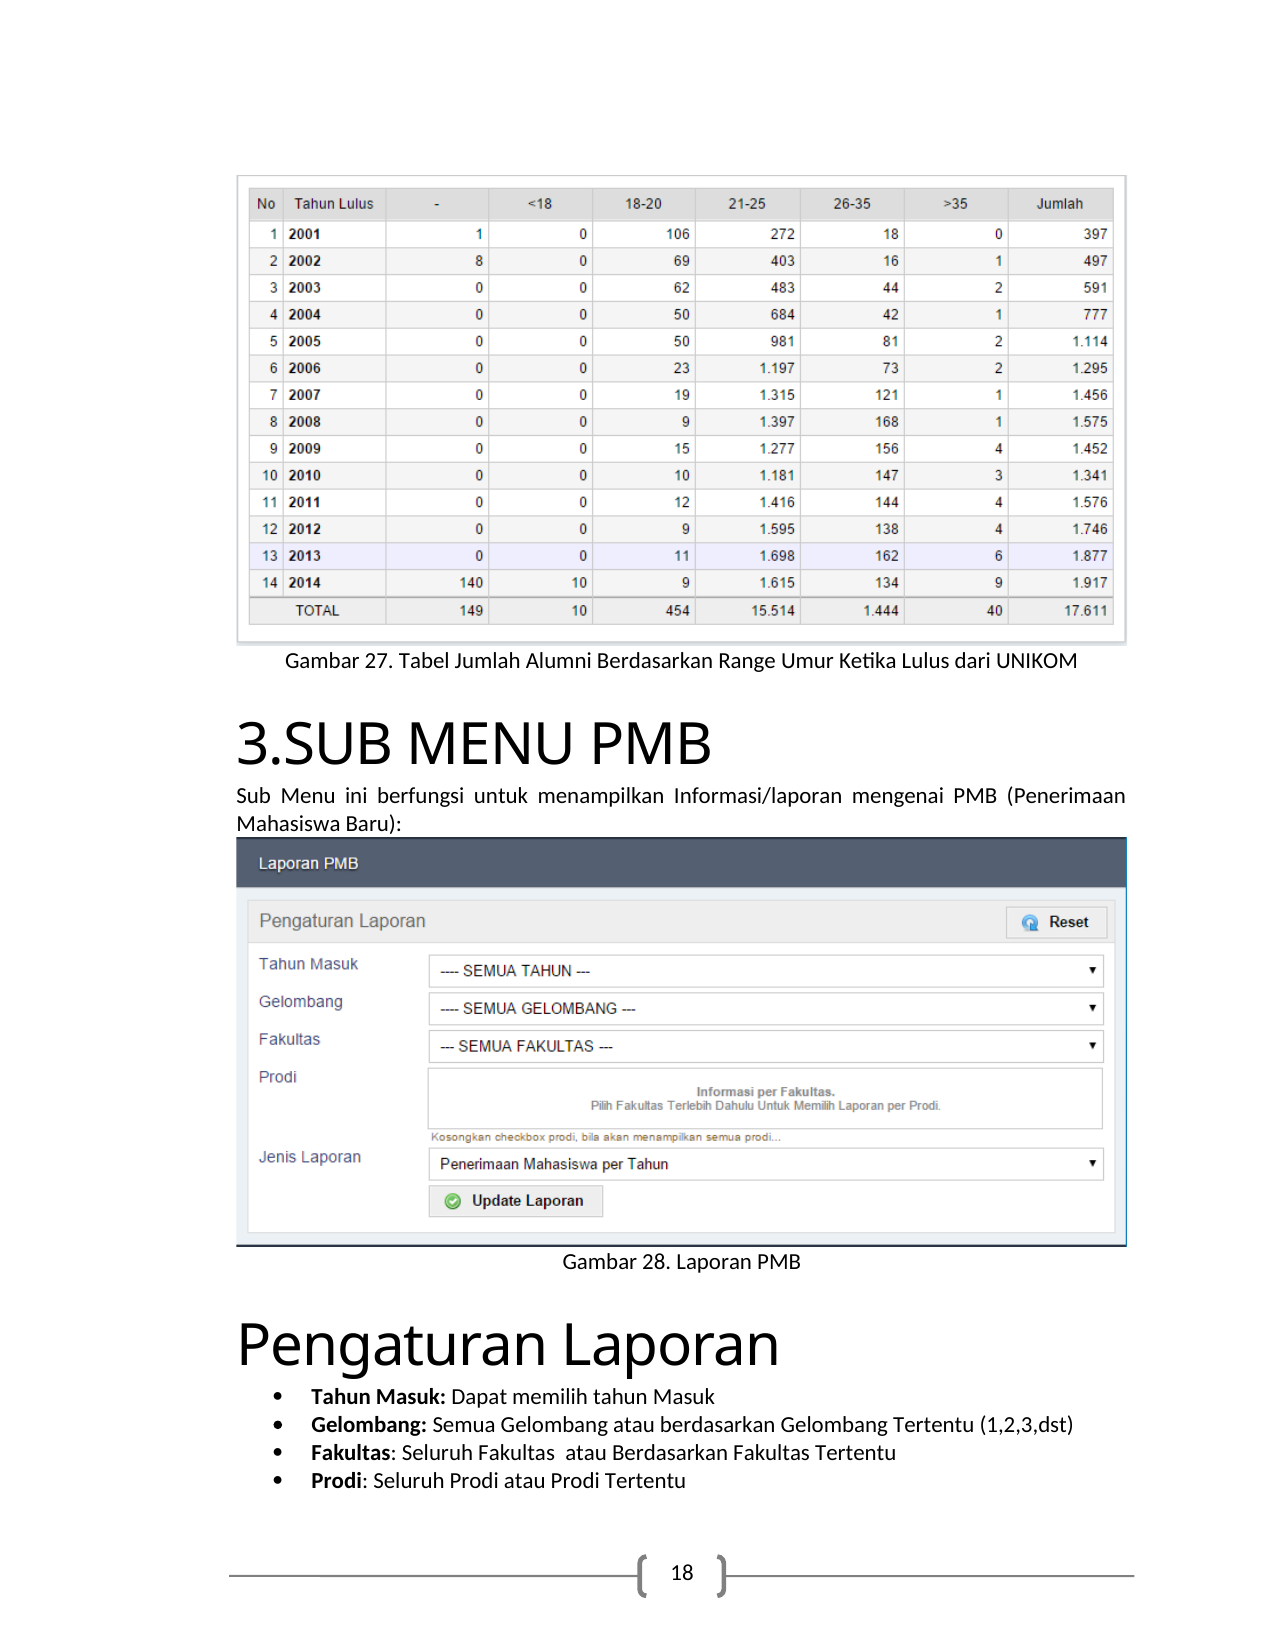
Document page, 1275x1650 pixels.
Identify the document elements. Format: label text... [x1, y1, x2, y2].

text Gambar 28. Laporan PMB [236, 1247, 1127, 1275]
picture [236, 837, 1127, 1247]
picture [236, 175, 1128, 646]
text Gambar 27. Tabel Jumlah Alumni Berdasarkan Range Umur Ketika Lulus dari UNIKOM [236, 646, 1127, 674]
title Pengaturan Laporan [236, 1303, 1127, 1382]
title 3.SUB MENU PMB [236, 702, 1127, 782]
list Tahun Masuk: Dapat memilih tahun Masuk [274, 1382, 1127, 1411]
list Gelombang: Semua Gelombang atau berdasarkan Gelombang Tertentu (1,2,3,dst) [274, 1411, 1127, 1438]
text Sub Menu ini berfungsi untuk menampilkan Informasi/laporan mengenai PMB (Penerimaan Mahasiswa Baru): [236, 782, 1127, 837]
list Prodi: Seluruh Prodi atau Prodi Tertentu [274, 1467, 1127, 1494]
list Fakultas: Seluruh Fakultas atau Berdasarkan Fakultas Tertentu [274, 1438, 1127, 1467]
